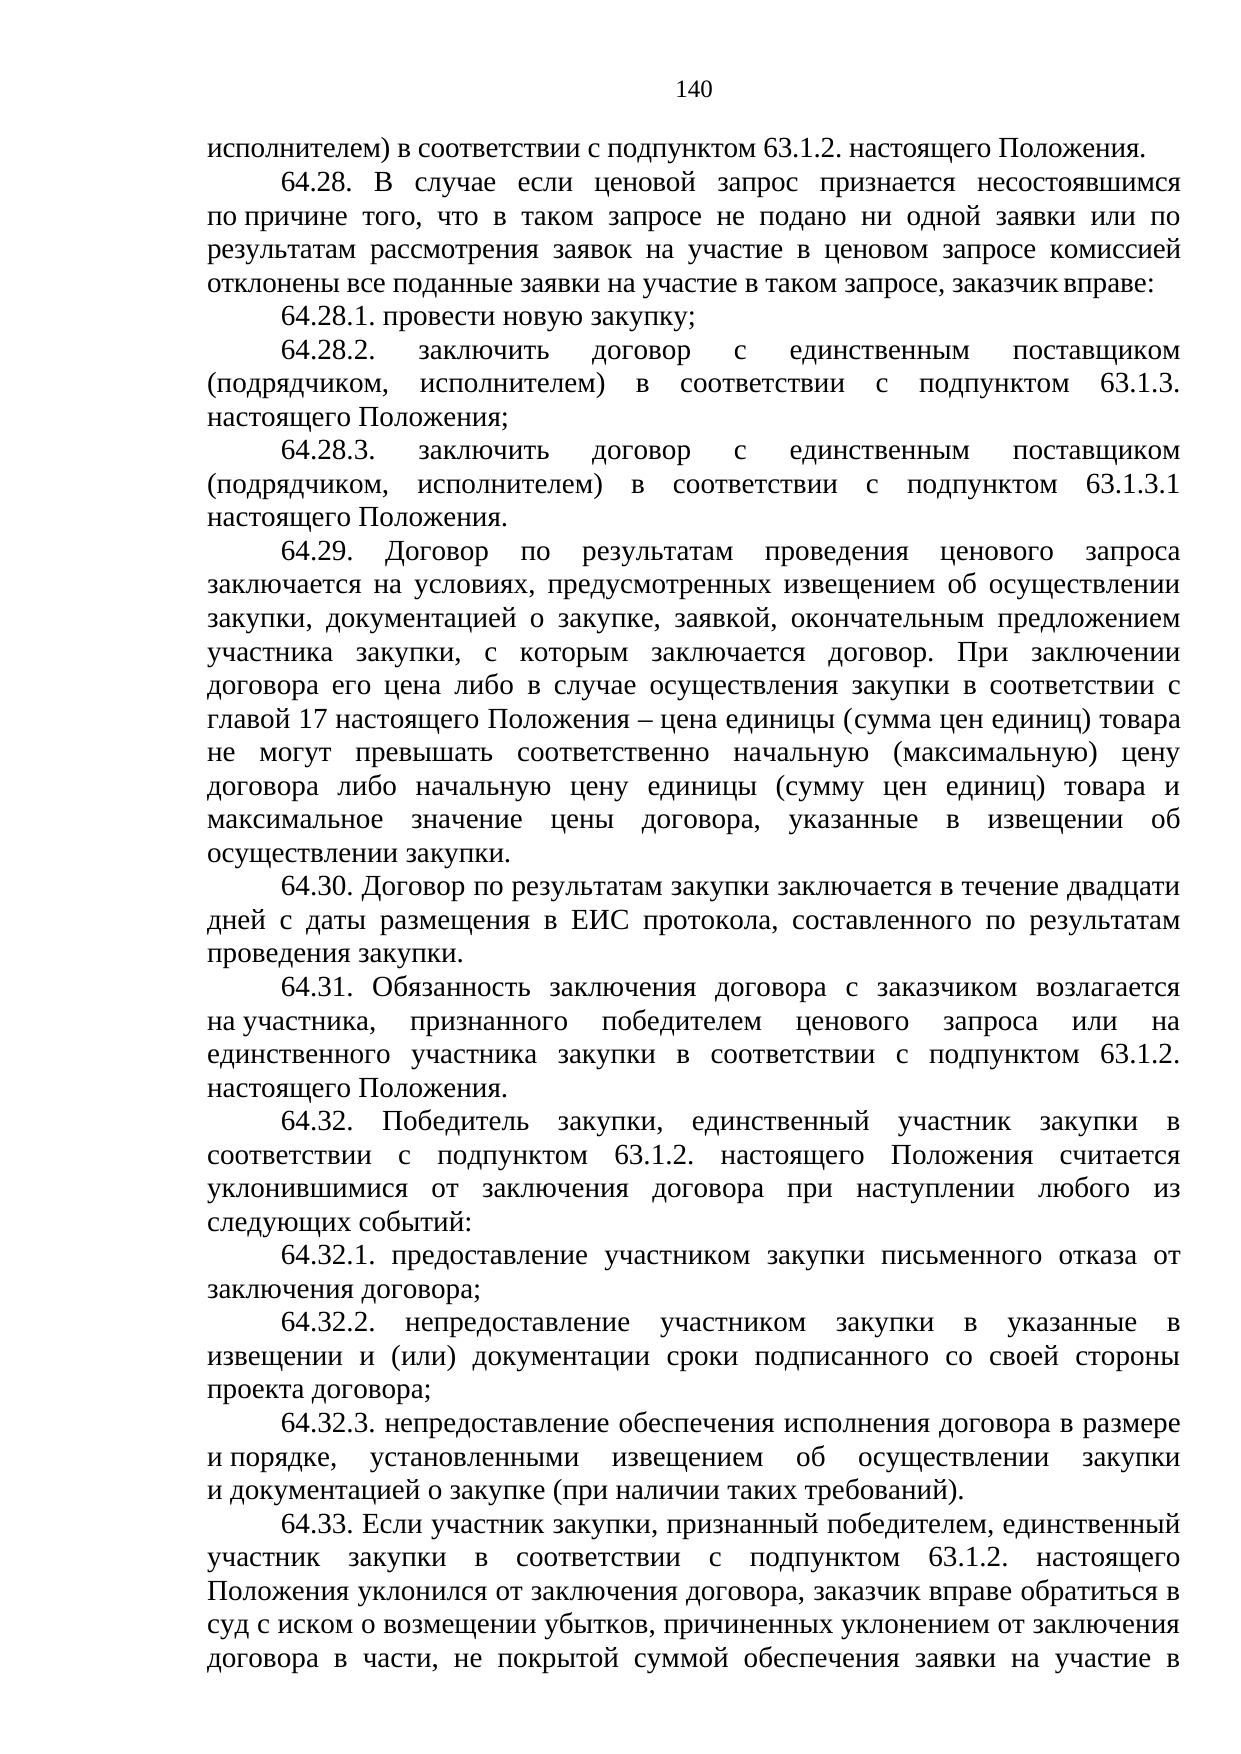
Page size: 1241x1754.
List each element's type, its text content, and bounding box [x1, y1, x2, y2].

text 64.32.1. предоставление участником закупки письменного отказа от заключения договора; [207, 1237, 1181, 1304]
text 64.32.2. непредоставление участником закупки в указанные в извещении и (или) документации сроки подписанного со своей стороны проекта договора; [207, 1304, 1181, 1405]
text 64.31. Обязанность заключения договора с заказчиком возлагается на участника, признанного победителем ценового запроса или на единственного участника закупки в соответствии с подпунктом 63.1.2. настоящего Положения. [207, 969, 1181, 1103]
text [207, 1506, 1181, 1673]
text 64.32. Победитель закупки, единственный участник закупки в соответствии с подпунктом 63.1.2. настоящего Положения считается уклонившимися от заключения договора при наступлении любого из следующих событий: [207, 1103, 1181, 1237]
text 64.29. Договор по результатам проведения ценового запроса заключается на условиях, предусмотренных извещением об осуществлении закупки, документацией о закупке, заявкой, окончательным предложением участника закупки, с которым заключается договор. При заключении договора его цена либо в случае осуществления закупки в соответствии с главой 17 настоящего Положения – цена единицы (сумма цен единиц) товара не могут превышать соответственно начальную (максимальную) цену договора либо начальную цену единицы (сумму цен единиц) товара и максимальное значение цены договора, указанные в извещении об осуществлении закупки. [207, 533, 1181, 868]
text 64.32.3. непредоставление обеспечения исполнения договора в размере и порядке, установленными извещением об осуществлении закупки и документацией о закупке (при наличии таких требований). [207, 1405, 1181, 1506]
text 64.28.3. заключить договор с единственным поставщиком (подрядчиком, исполнителем) в соответствии с подпунктом 63.1.3.1 настоящего Положения. [207, 432, 1181, 533]
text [207, 131, 1181, 164]
text 64.28. В случае если ценовой запрос признается несостоявшимся по причине того, что в таком запросе не подано ни одной заявки или по результатам рассмотрения заявок на участие в ценовом запросе комиссией отклонены все поданные заявки на участие в таком запросе, заказчик вправе: [207, 164, 1181, 298]
text 64.28.1. провести новую закупку; [207, 298, 1181, 332]
text 64.30. Договор по результатам закупки заключается в течение двадцати дней с даты размещения в ЕИС протокола, составленного по результатам проведения закупки. [207, 868, 1181, 969]
text 64.28.2. заключить договор с единственным поставщиком (подрядчиком, исполнителем) в соответствии с подпунктом 63.1.3. настоящего Положения; [207, 332, 1181, 432]
